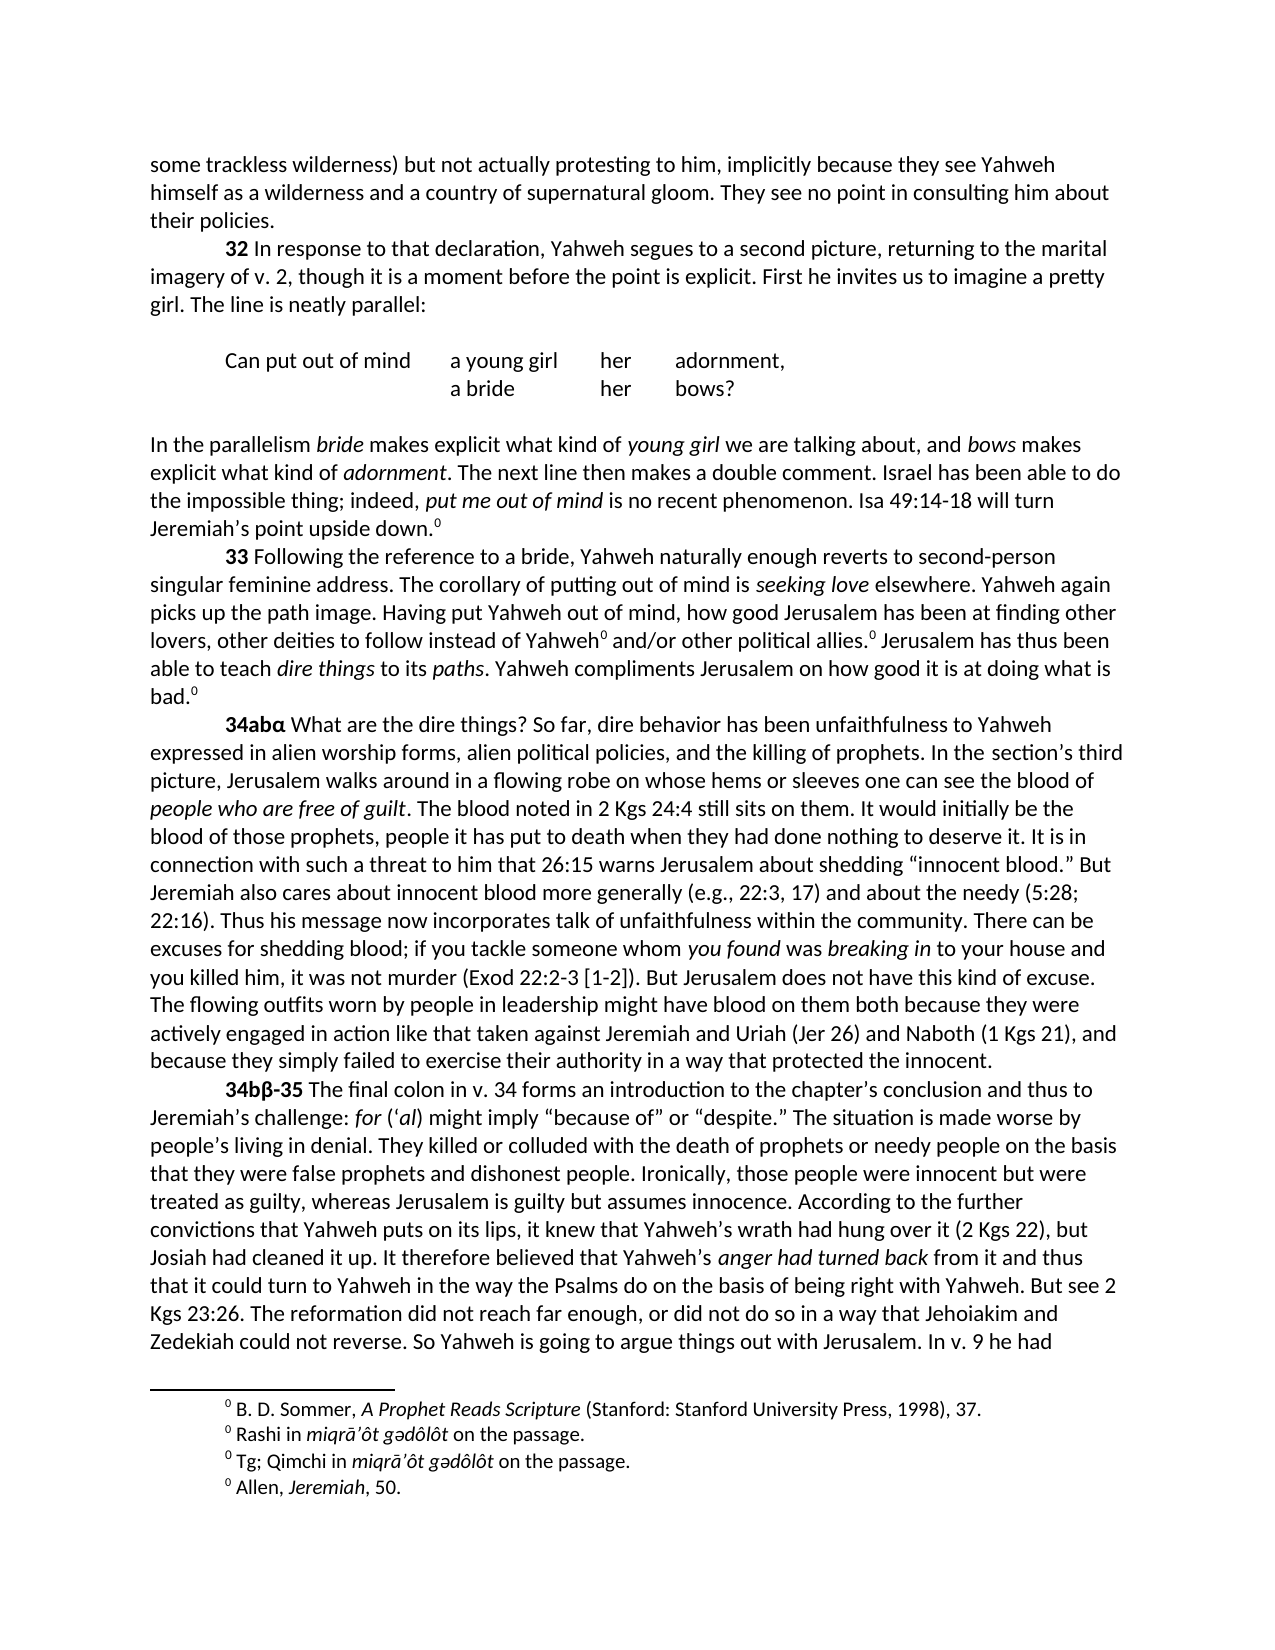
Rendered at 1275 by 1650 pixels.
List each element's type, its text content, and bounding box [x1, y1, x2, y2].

text Can put out of mind a young girl her adornment, [150, 346, 1125, 374]
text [150, 1075, 1125, 1355]
text In the parallelism bride makes explicit what kind of young girl we are talking about, and bows makes explicit what kind of adornment. The next line then makes a double comment. Israel has been able to do the impossible thing; indeed, put me out of mind is no recent phenomenon. Isa 49:14-18 will turn Jeremiah’s point upside down. [150, 430, 1125, 542]
text 33 Following the reference to a bride, Yahweh naturally enough reverts to second-person singular feminine address. The corollary of putting out of mind is seeking love elsewhere. Yahweh again picks up the path image. Having put Yahweh out of mind, how good Jerusalem has been at finding other lovers, other deities to follow instead of Yahweh and/or other political allies. Jerusalem has thus been able to teach dire things to its paths. Yahweh compliments Jerusalem on how good it is at doing what is bad. [150, 542, 1125, 710]
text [150, 150, 1125, 234]
text a bride her bows? [150, 374, 1125, 402]
text 34abα What are the dire things? So far, dire behavior has been unfaithfulness to Yahweh expressed in alien worship forms, alien political policies, and the killing of prophets. In the section’s third picture, Jerusalem walks around in a flowing robe on whose hems or sleeves one can see the blood of people who are free of guilt. The blood noted in 2 Kgs 24:4 still sits on them. It would initially be the blood of those prophets, people it has put to death when they had done nothing to deserve it. It is in connection with such a threat to him that 26:15 warns Jerusalem about shedding “innocent blood.” But Jeremiah also cares about innocent blood more generally (e.g., 22:3, 17) and about the needy (5:28; 22:16). Thus his message now incorporates talk of unfaithfulness within the community. There can be excuses for shedding blood; if you tackle someone whom you found was breaking in to your house and you killed him, it was not murder (Exod 22:2-3 [1-2]). But Jerusalem does not have this kind of excuse. The flowing outfits worn by people in leadership might have blood on them both because they were actively engaged in action like that taken against Jeremiah and Uriah (Jer 26) and Naboth (1 Kgs 21), and because they simply failed to exercise their authority in a way that protected the innocent. [150, 710, 1125, 1075]
text 32 In response to that declaration, Yahweh segues to a second picture, returning to the marital imagery of v. 2, though it is a moment before the point is explicit. First he invites us to imagine a pretty girl. The line is neatly parallel: [150, 234, 1125, 318]
